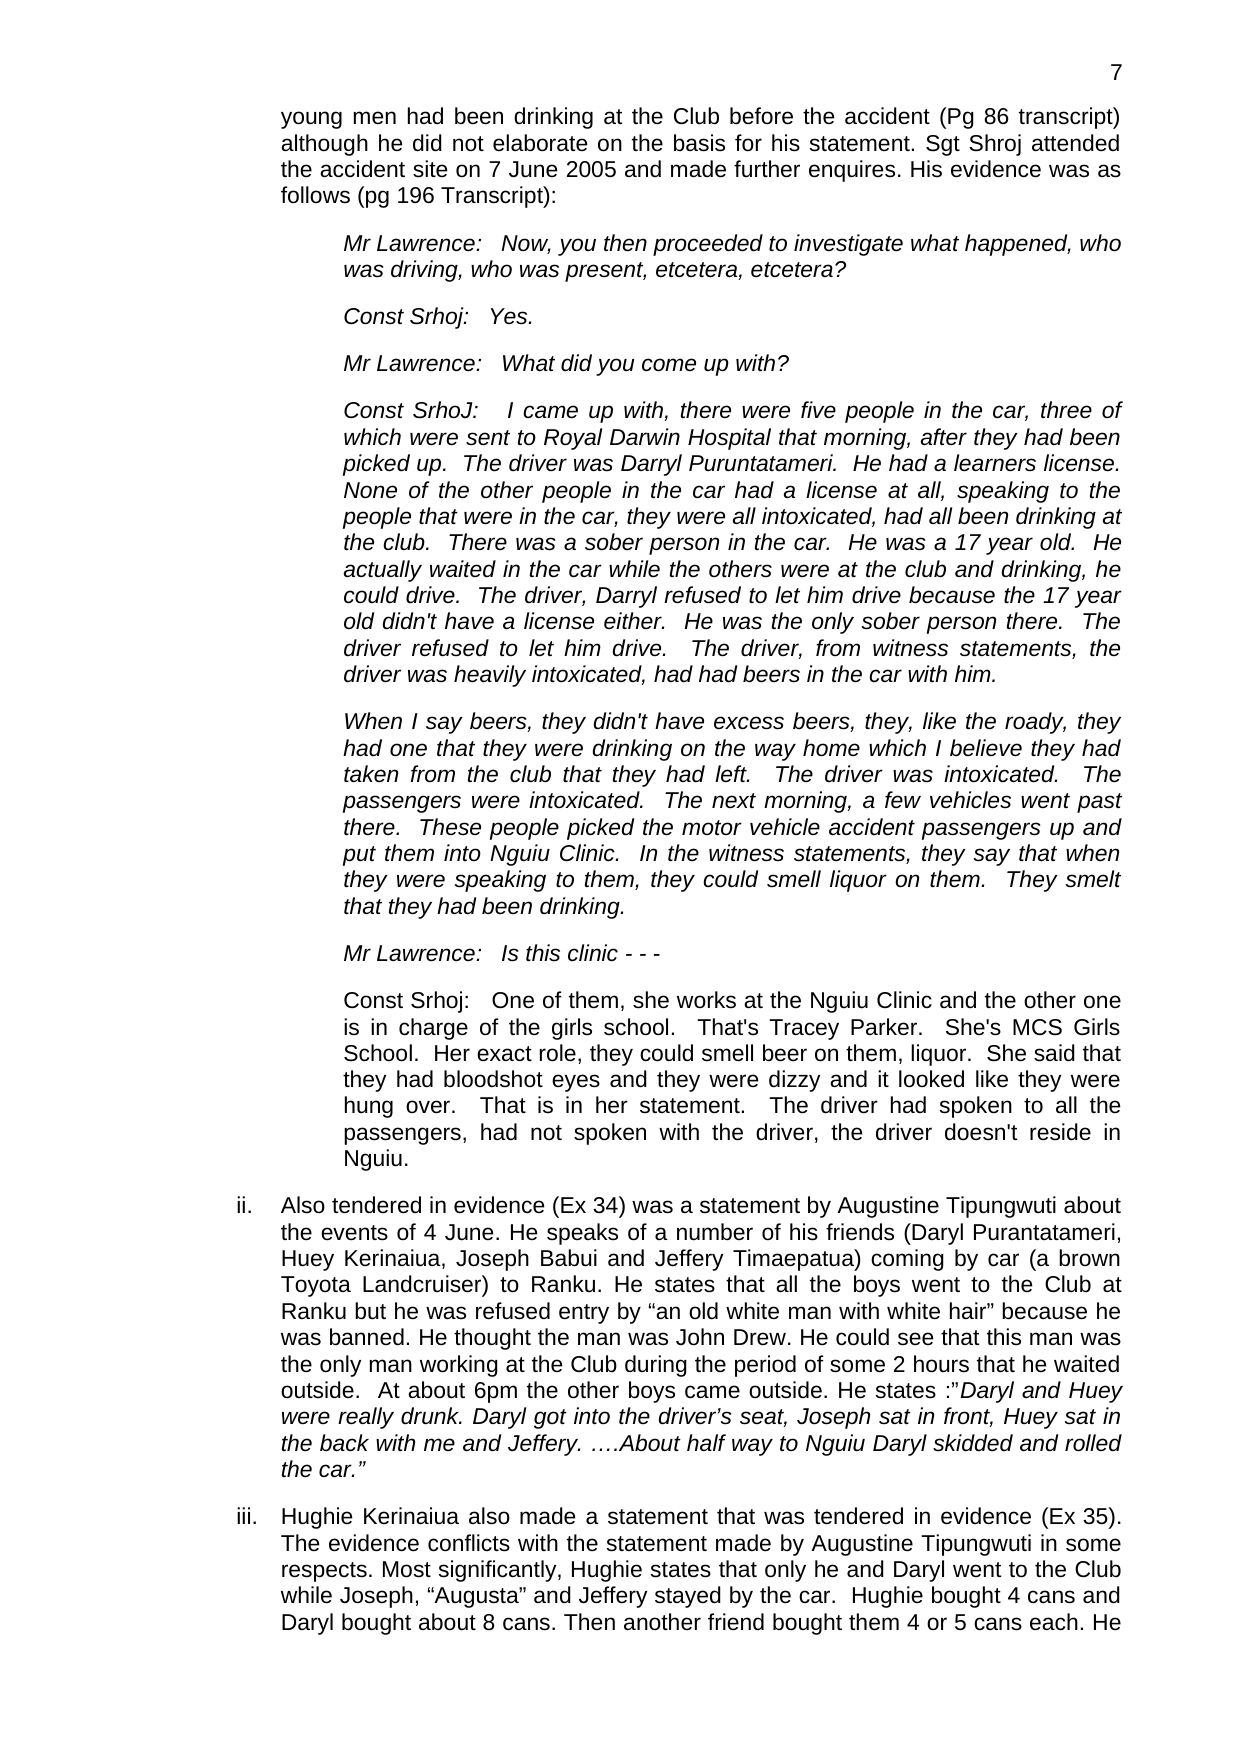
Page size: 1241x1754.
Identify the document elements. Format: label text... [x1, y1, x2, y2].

list Also tendered in evidence (Ex 34) was a statement by Augustine Tipungwuti about the events of 4 June. He speaks of a number of his friends (Daryl Purantatameri, Huey Kerinaiua, Joseph Babui and Jeffery Timaepatua) coming by car (a brown Toyota Landcruiser) to Ranku. He states that all the boys went to the Club at Ranku but he was refused entry by “an old white man with white hair” because he was banned. He thought the man was John Drew. He could see that this man was the only man working at the Club during the period of some 2 hours that he waited outside. At about 6pm the other boys came outside. He states :”Daryl and Huey were really drunk. Daryl got into the driver’s seat, Joseph sat in front, Huey sat in the back with me and Jeffery. ….About half way to Nguiu Daryl skidded and rolled the car.” [236, 1192, 1122, 1482]
text When I say beers, they didn't have excess beers, they, like the roady, they had one that they were drinking on the way home which I believe they had taken from the club that they had left. The driver was intoxicated. The passengers were intoxicated. The next morning, a few vehicles went past there. These people picked the motor vehicle accident passengers up and put them into Nguiu Clinic. In the witness statements, they say that when they were speaking to them, they could smell liquor on them. They smelt that they had been drinking. [343, 708, 1122, 919]
text Const SrhoJ: I came up with, there were five people in the car, three of which were sent to Royal Darwin Hospital that morning, after they had been picked up. The driver was Darryl Puruntatameri. He had a learners license. None of the other people in the car had a license at all, speaking to the people that were in the car, they were all intoxicated, had all been drinking at the club. There was a sober person in the car. He was a 17 year old. He actually waited in the car while the others were at the club and drinking, he could drive. The driver, Darryl refused to let him drive because the 17 year old didn't have a license either. He was the only sober person there. The driver refused to let him drive. The driver, from witness statements, the driver was heavily intoxicated, had had beers in the car with him. [343, 397, 1122, 687]
text Const Srhoj: Yes. [343, 303, 1122, 329]
text Mr Lawrence: Now, you then proceeded to investigate what happened, who was driving, who was present, etcetera, etcetera? [343, 229, 1122, 282]
text Mr Lawrence: What did you come up with? [343, 350, 1122, 377]
text Const Srhoj: One of them, she works at the Nguiu Clinic and the other one is in charge of the girls school. That's Tracey Parker. She's MCS Girls School. Her exact role, they could smell beer on them, liquor. She said that they had bloodshot eyes and they were dizzy and it looked like they were hung over. That is in her statement. The driver had spoken to all the passengers, had not spoken with the driver, the driver doesn't reside in Nguiu. [343, 987, 1122, 1172]
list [236, 103, 1122, 209]
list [236, 1503, 1122, 1635]
text Mr Lawrence: Is this clinic - - - [343, 940, 1122, 966]
